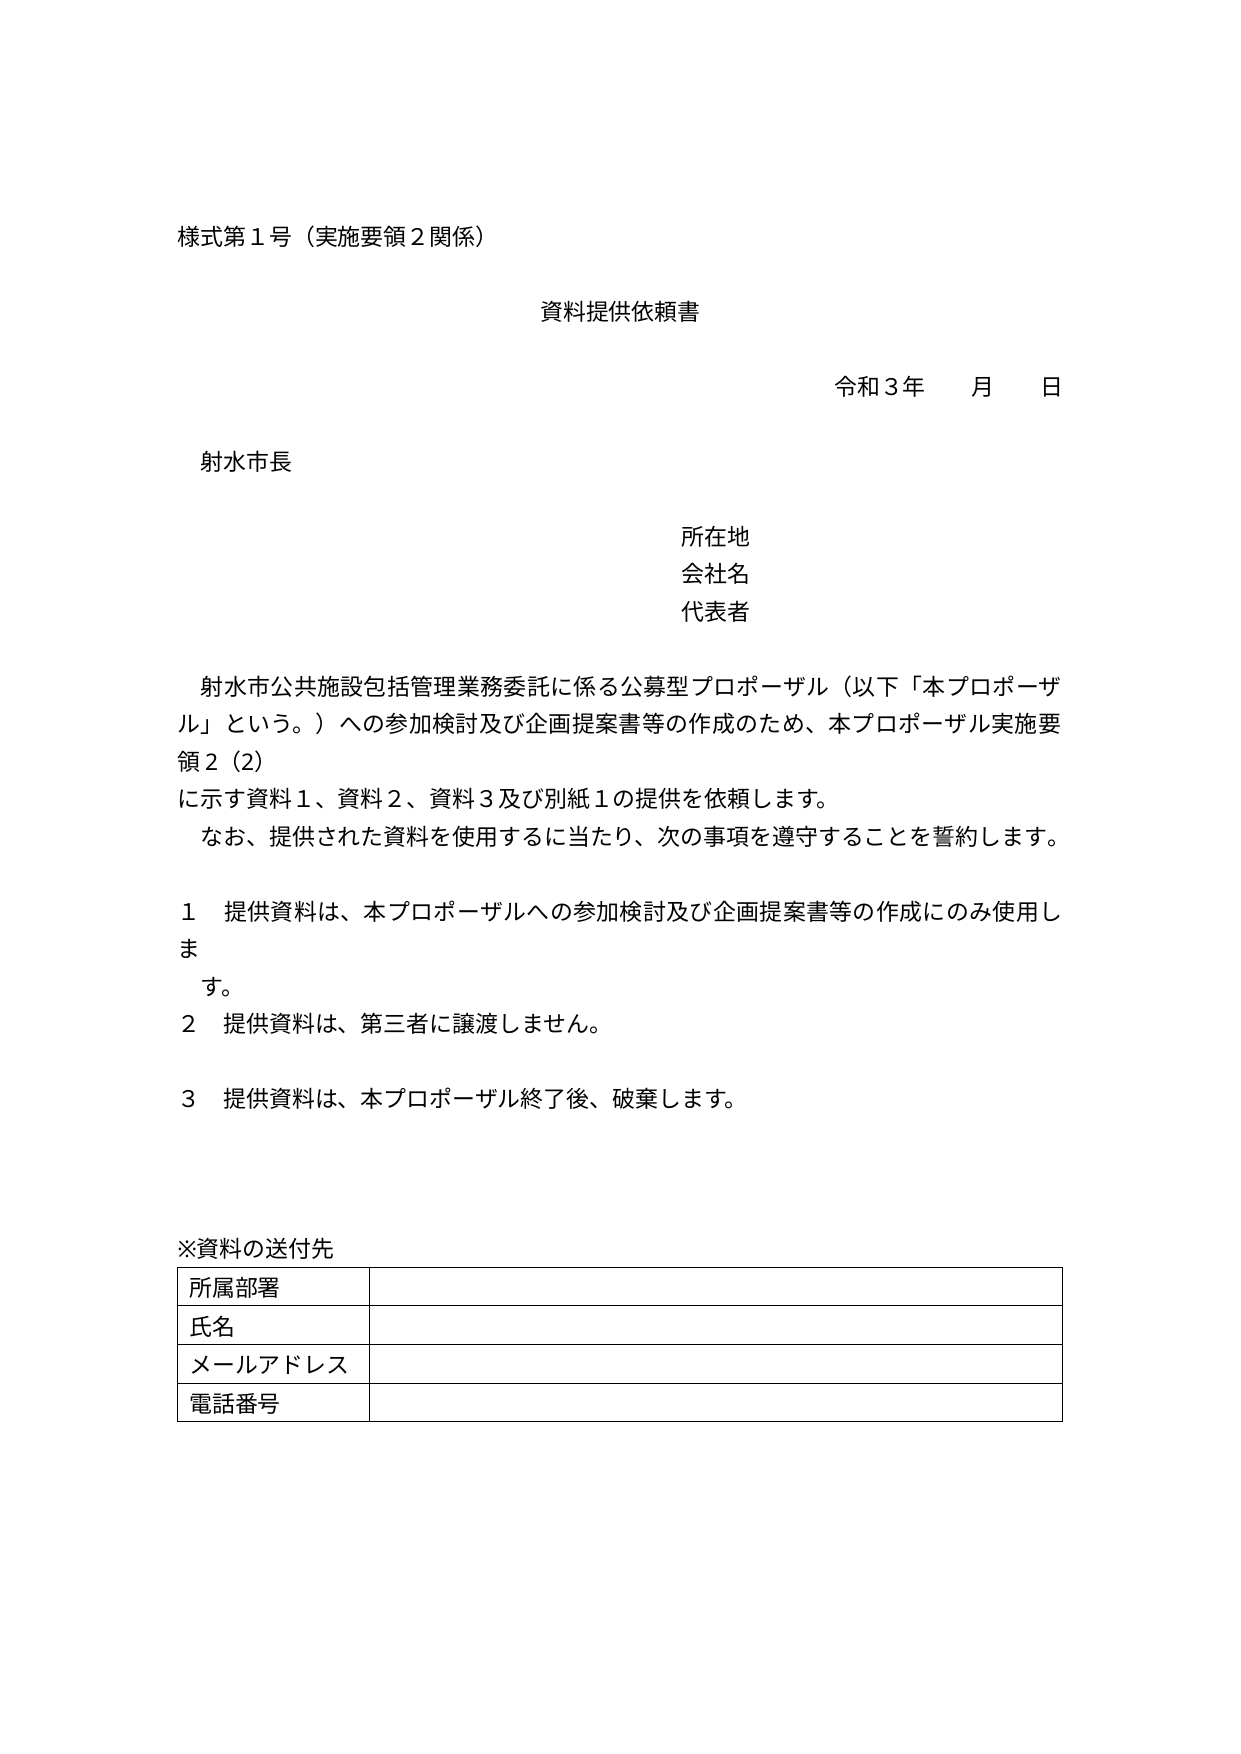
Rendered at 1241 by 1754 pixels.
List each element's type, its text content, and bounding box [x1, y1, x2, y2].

text 射水市公共施設包括管理業務委託に係る公募型プロポーザル（以下「本プロポーザル」という。）への参加検討及び企画提案書等の作成のため、本プロポーザル実施要領2（2） [177, 667, 1063, 779]
table_cell [370, 1384, 1062, 1421]
text ２ 提供資料は、第三者に譲渡しません。 [177, 1004, 1063, 1042]
text す。 [177, 967, 1063, 1004]
text 様式第１号（実施要領２関係） [177, 217, 1063, 254]
table_cell [370, 1345, 1062, 1382]
text 所在地 [177, 517, 1063, 554]
table_header [370, 1268, 1062, 1305]
table_cell 電話番号 [178, 1384, 369, 1421]
text 令和３年 月 日 [177, 367, 1063, 404]
text 資料提供依頼書 [177, 292, 1063, 329]
text 会社名 [177, 554, 1063, 592]
text 射水市長 [177, 442, 1063, 479]
text 代表者 [177, 592, 1063, 629]
text １ 提供資料は、本プロポーザルへの参加検討及び企画提案書等の作成にのみ使用しま [177, 892, 1063, 967]
table_header 所属部署 [178, 1268, 369, 1305]
text ３ 提供資料は、本プロポーザル終了後、破棄します。 [177, 1079, 1063, 1117]
text なお、提供された資料を使用するに当たり、次の事項を遵守することを誓約します。 [177, 817, 1063, 854]
text ※資料の送付先 [177, 1229, 1063, 1267]
table_cell [370, 1306, 1062, 1344]
table_cell 氏名 [178, 1306, 369, 1344]
text に示す資料１、資料２、資料３及び別紙１の提供を依頼します。 [177, 779, 1063, 817]
table_cell メールアドレス [178, 1345, 369, 1382]
